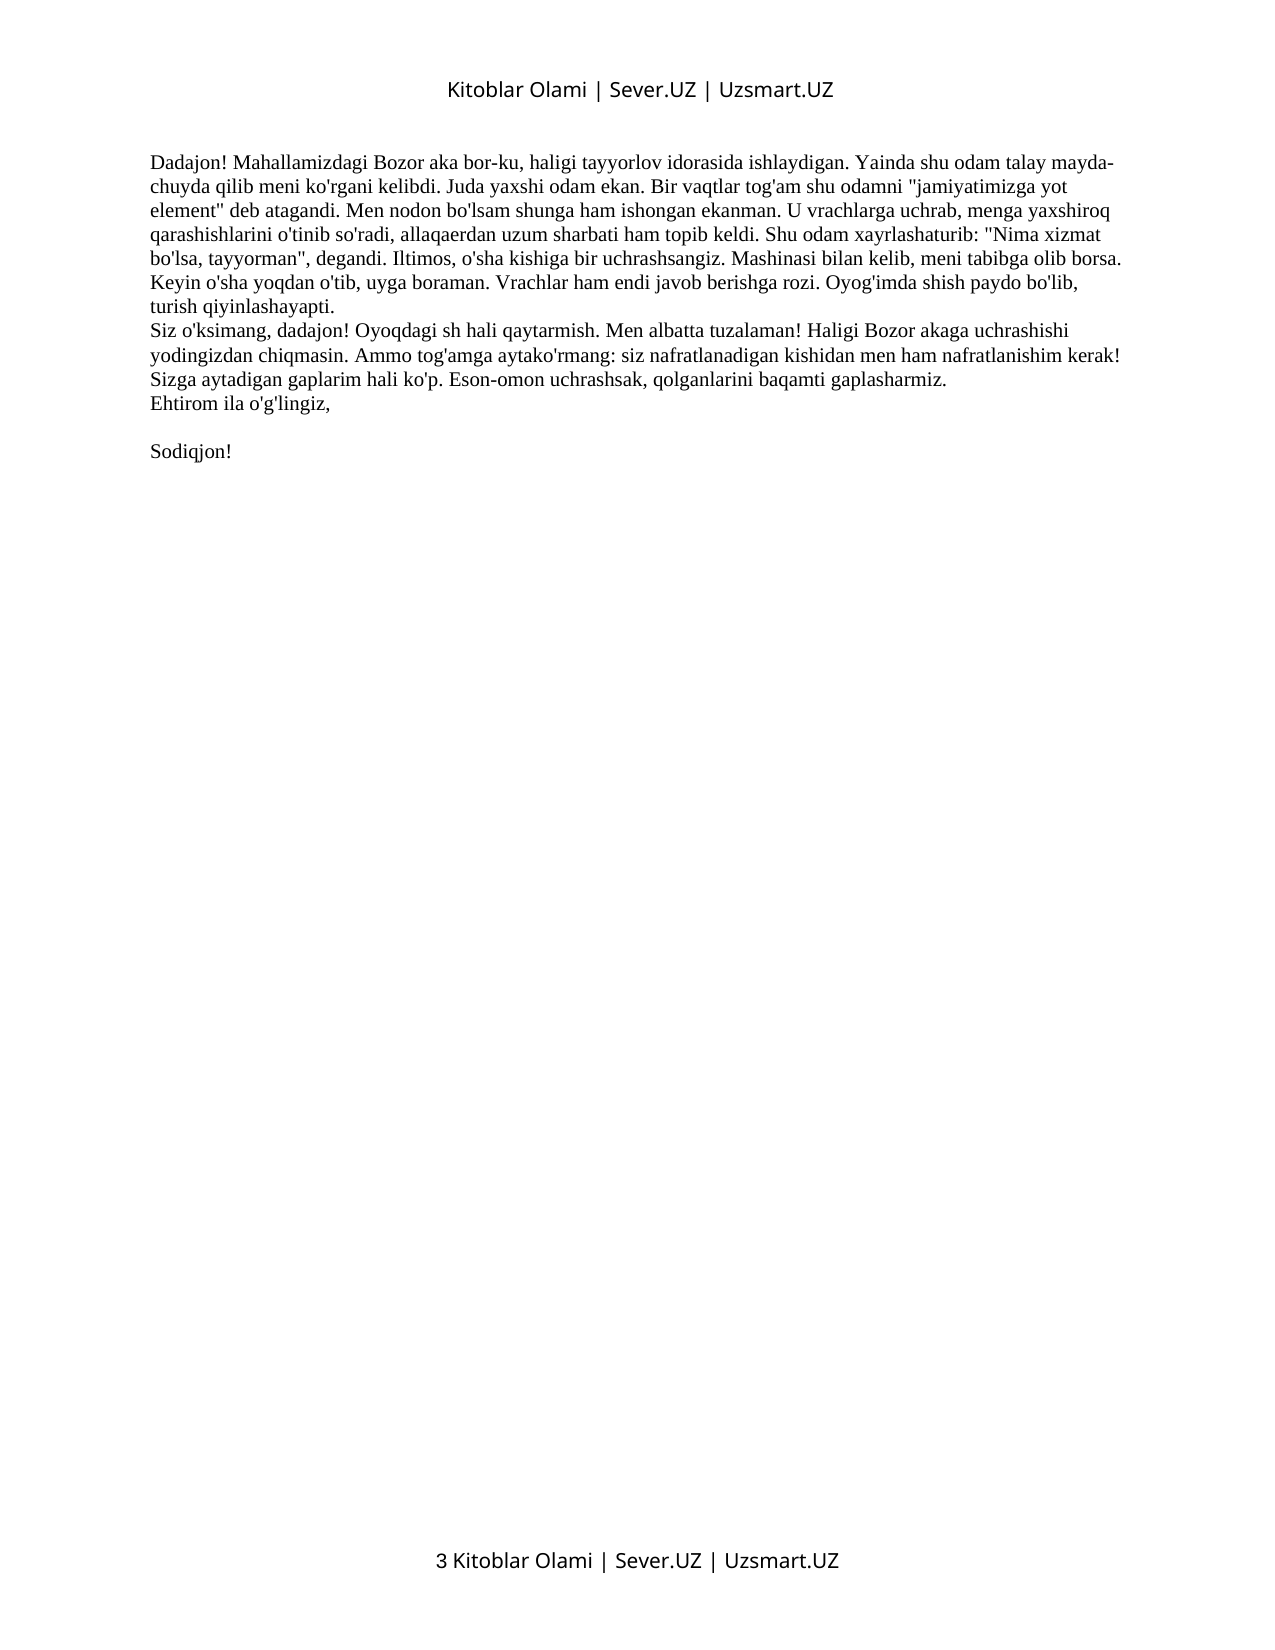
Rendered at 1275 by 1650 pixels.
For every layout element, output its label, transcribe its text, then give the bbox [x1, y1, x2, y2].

text Ehtirom ila o'g'lingiz, [150, 391, 1125, 415]
text Sizga aytadigan gaplarim hali ko'p. Eson-omon uchrashsak, qolganlarini baqamti gaplasharmiz. [150, 367, 1125, 391]
text Siz o'ksimang, dadajon! Oyoqdagi sh hali qaytarmish. Men albatta tuzalaman! Haligi Bozor akaga uchrashishi yodingizdan chiqmasin. Ammo tog'amga aytako'rmang: siz nafratlanadigan kishidan men ham nafratlanishim kerak! [150, 318, 1125, 367]
text Sodiqjon! [150, 439, 1125, 463]
text Dadajon! Mahallamizdagi Bozor aka bor-ku, haligi tayyorlov idorasida ishlaydigan. Yainda shu odam talay mayda-chuyda qilib meni ko'rgani kelibdi. Juda yaxshi odam ekan. Bir vaqtlar tog'am shu odamni "jamiyatimizga yot element" deb atagandi. Men nodon bo'lsam shunga ham ishongan ekanman. U vrachlarga uchrab, menga yaxshiroq qarashishlarini o'tinib so'radi, allaqaerdan uzum sharbati ham topib keldi. Shu odam xayrlashaturib: "Nima xizmat bo'lsa, tayyorman", degandi. Iltimos, o'sha kishiga bir uchrashsangiz. Mashinasi bilan kelib, meni tabibga olib borsa. Keyin o'sha yoqdan o'tib, uyga boraman. Vrachlar ham endi javob berishga rozi. Oyog'imda shish paydo bo'lib, turish qiyinlashayapti. [150, 150, 1125, 318]
